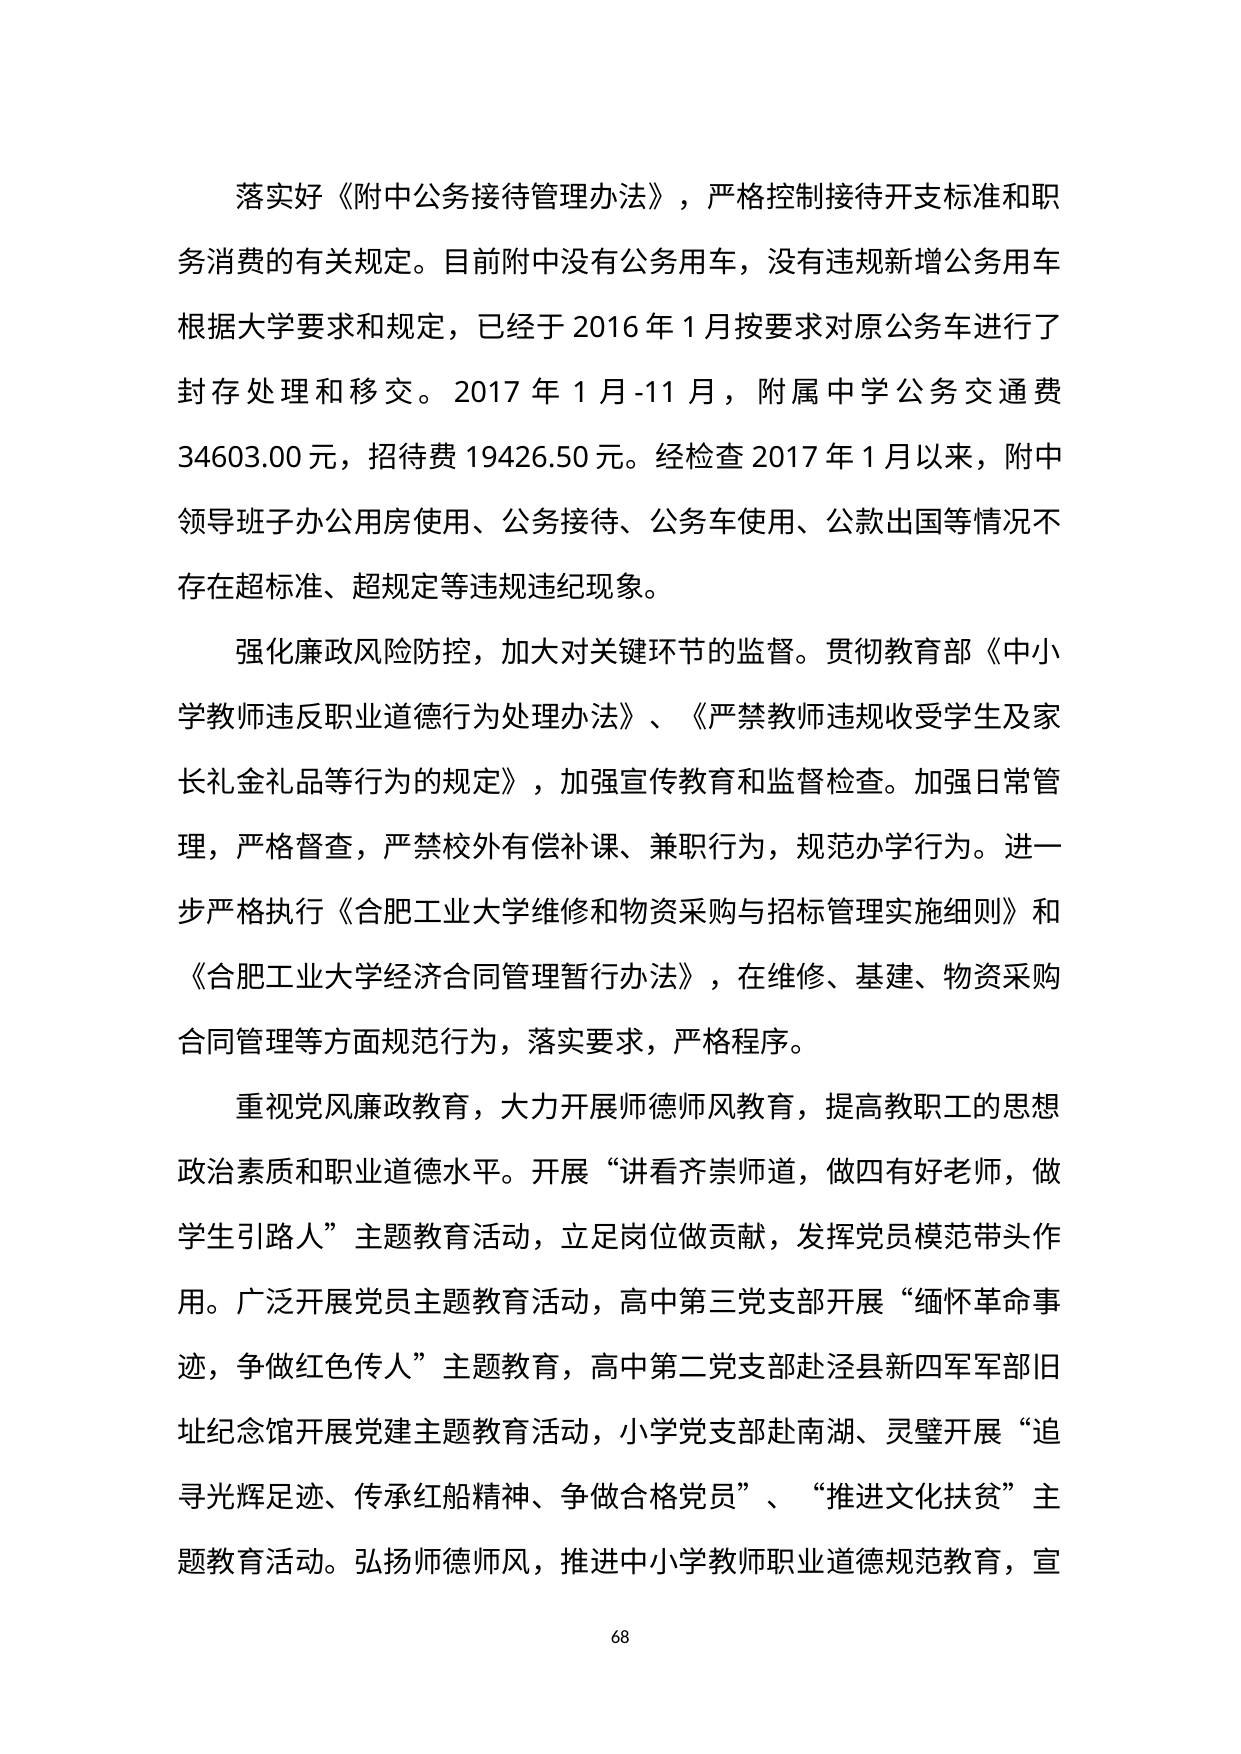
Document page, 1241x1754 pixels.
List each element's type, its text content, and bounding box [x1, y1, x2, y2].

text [177, 1072, 1063, 1592]
text 强化廉政风险防控，加大对关键环节的监督。贯彻教育部《中小学教师违反职业道德行为处理办法》、《严禁教师违规收受学生及家长礼金礼品等行为的规定》，加强宣传教育和监督检查。加强日常管理，严格督查，严禁校外有偿补课、兼职行为，规范办学行为。进一步严格执行《合肥工业大学维修和物资采购与招标管理实施细则》和《合肥工业大学经济合同管理暂行办法》，在维修、基建、物资采购、合同管理等方面规范行为，落实要求，严格程序。 [177, 617, 1063, 1072]
text 落实好《附中公务接待管理办法》，严格控制接待开支标准和职务消费的有关规定。目前附中没有公务用车，没有违规新增公务用车，根据大学要求和规定，已经于2016年1月按要求对原公务车进行了封存处理和移交。2017年1月-11月，附属中学公务交通费34603.00元，招待费19426.50元。经检查2017年1月以来，附中领导班子办公用房使用、公务接待、公务车使用、公款出国等情况不存在超标准、超规定等违规违纪现象。 [177, 162, 1063, 617]
